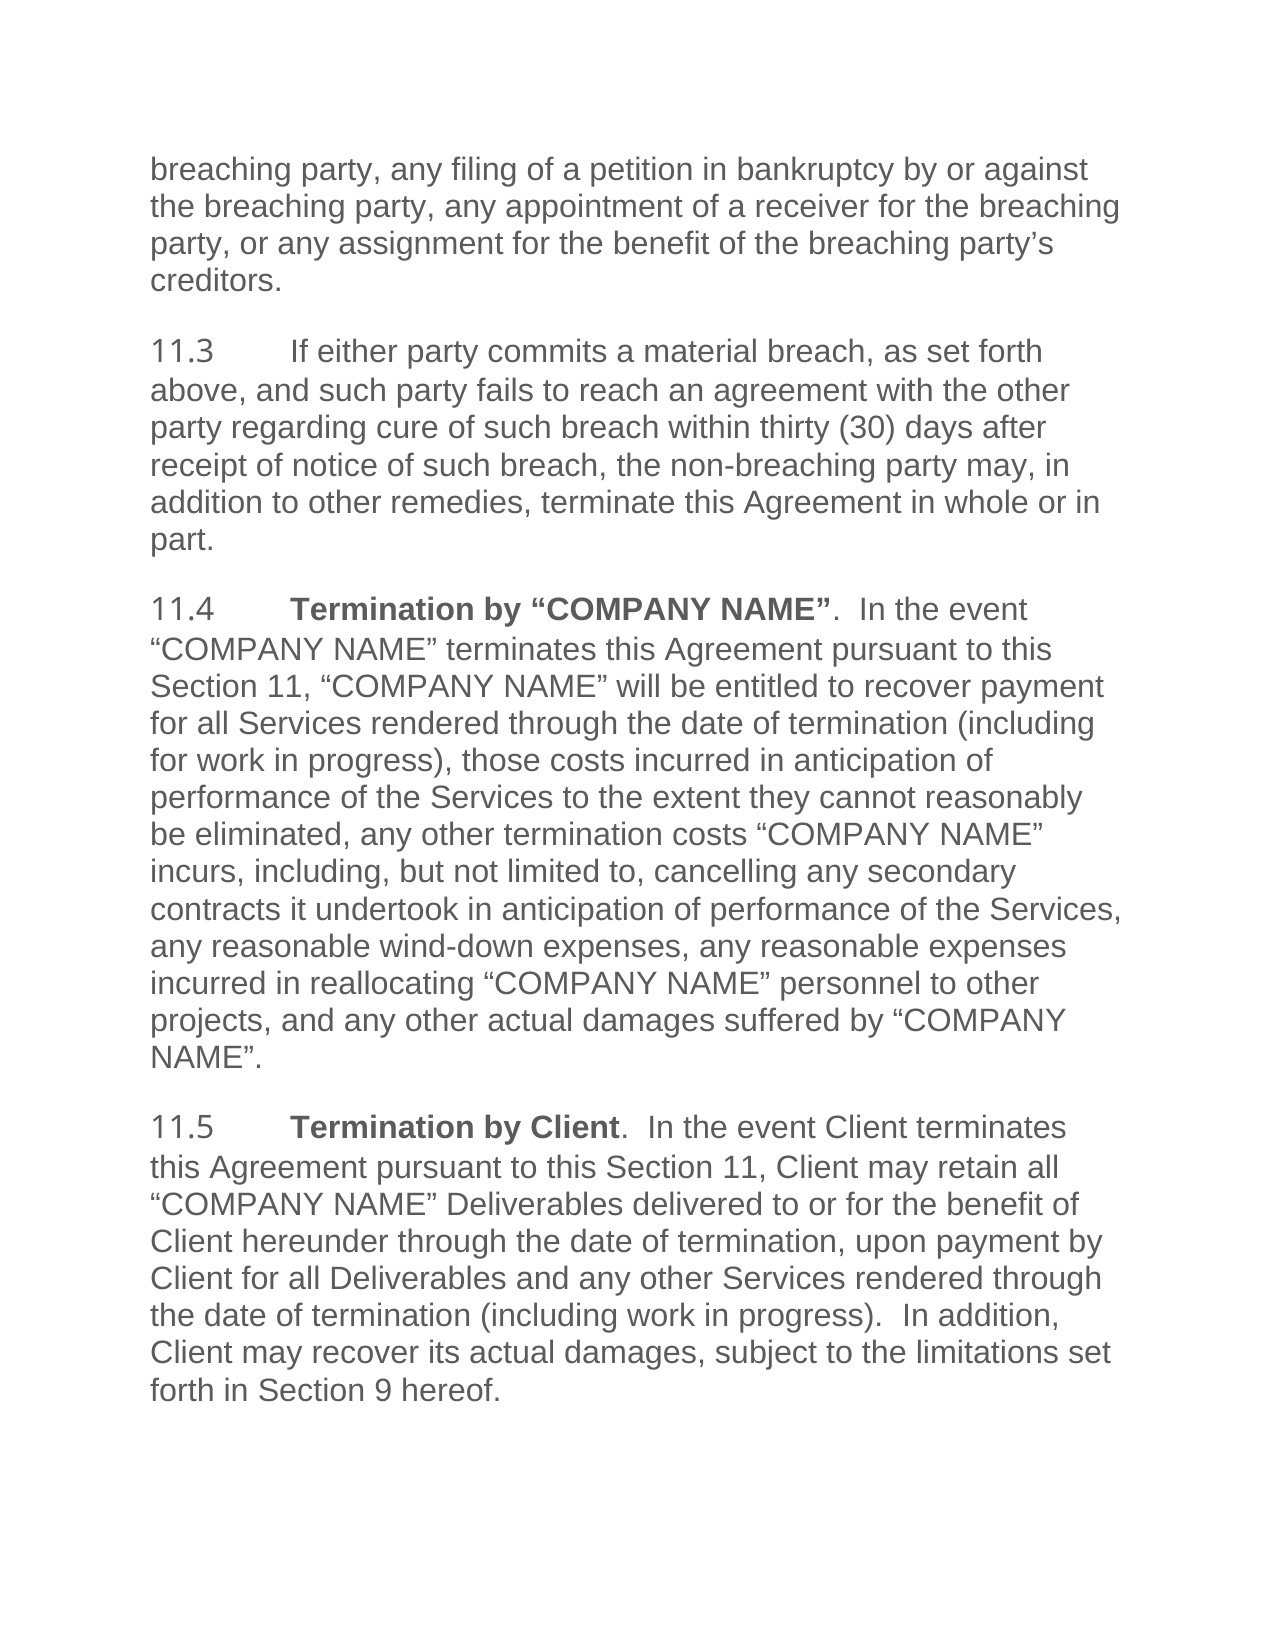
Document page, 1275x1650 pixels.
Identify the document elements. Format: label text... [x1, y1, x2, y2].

text 11.3 If either party commits a material breach, as set forth above, and such party fails to reach an agreement with the other party regarding cure of such breach within thirty (30) days after receipt of notice of such breach, the non-breaching party may, in addition to other remedies, terminate this Agreement in whole or in part. [150, 327, 1125, 557]
text 11.5 Termination by Client. In the event Client terminates this Agreement pursuant to this Section 11, Client may retain all “COMPANY NAME” Deliverables delivered to or for the benefit of Client hereunder through the date of termination, upon payment by Client for all Deliverables and any other Services rendered through the date of termination (including work in progress). In addition, Client may recover its actual damages, subject to the limitations set forth in Section 9 hereof. [150, 1104, 1125, 1408]
text breaching party, any filing of a petition in bankruptcy by or against the breaching party, any appointment of a receiver for the breaching party, or any assignment for the benefit of the breaching party’s creditors. [150, 150, 1125, 298]
text 11.4 Termination by “COMPANY NAME”. In the event “COMPANY NAME” terminates this Agreement pursuant to this Section 11, “COMPANY NAME” will be entitled to recover payment for all Services rendered through the date of termination (including for work in progress), those costs incurred in anticipation of performance of the Services to the extent they cannot reasonably be eliminated, any other termination costs “COMPANY NAME” incurs, including, but not limited to, cancelling any secondary contracts it undertook in anticipation of performance of the Services, any reasonable wind-down expenses, any reasonable expenses incurred in reallocating “COMPANY NAME” personnel to other projects, and any other actual damages suffered by “COMPANY NAME”. [150, 586, 1125, 1075]
